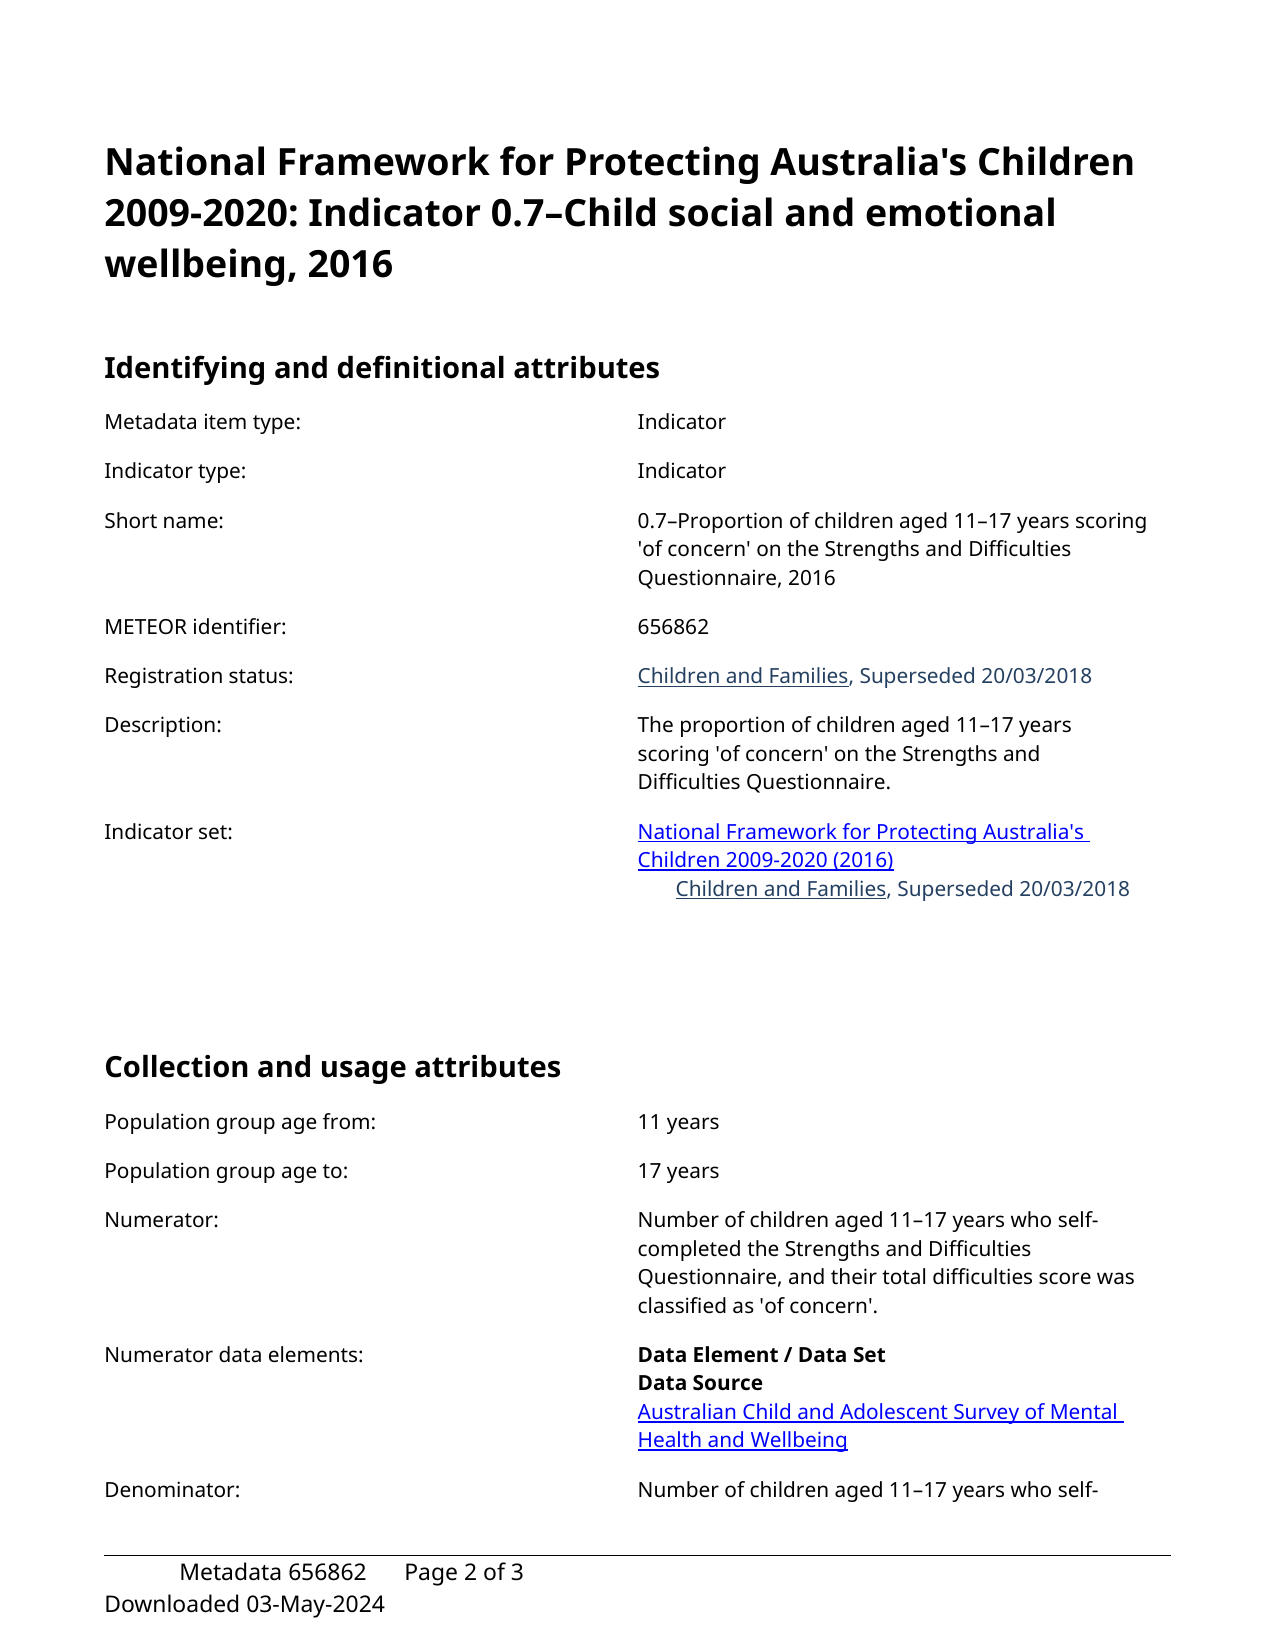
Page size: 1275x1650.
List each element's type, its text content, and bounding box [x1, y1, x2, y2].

table_cell National Framework for Protecting Australia's Children 2009-2020 (2016) Children and Families, Superseded 20/03/2018 [626, 806, 1159, 969]
table_cell Population group age to: [93, 1146, 626, 1195]
table_cell The proportion of children aged 11–17 years scoring 'of concern' on the Strengths and Difficulties Questionnaire. [626, 700, 1159, 806]
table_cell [626, 1464, 1159, 1513]
table_cell Children and Families, Superseded 20/03/2018 [626, 651, 1159, 700]
table_cell 17 years [626, 1146, 1159, 1195]
table_cell Number of children aged 11–17 years who self-completed the Strengths and Difficulties Questionnaire, and their total difficulties score was classified as 'of concern'. [626, 1195, 1159, 1330]
table_header Identifying and definitional attributes [93, 301, 1159, 397]
table_cell Registration status: [93, 651, 626, 700]
table_cell 11 years [626, 1097, 1159, 1146]
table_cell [626, 1330, 1159, 1464]
table_cell Indicator [626, 446, 1159, 496]
table_cell Numerator: [93, 1195, 626, 1330]
table_header Collection and usage attributes [93, 1001, 1159, 1097]
table_cell Short name: [93, 496, 626, 602]
table_cell Indicator [626, 397, 1159, 446]
table_cell Numerator data elements: [93, 1330, 626, 1464]
table_cell Indicator type: [93, 446, 626, 496]
table_cell 0.7–Proportion of children aged 11–17 years scoring 'of concern' on the Strengths and Difficulties Questionnaire, 2016 [626, 496, 1159, 602]
table_cell Population group age from: [93, 1097, 626, 1146]
table_cell Metadata item type: [93, 397, 626, 446]
table_cell METEOR identifier: [93, 602, 626, 651]
subtitle National Framework for Protecting Australia's Children 2009-2020: Indicator 0.7–Child social and emotional wellbeing, 2016 [104, 135, 1171, 288]
table_cell Indicator set: [93, 806, 626, 969]
table_cell 656862 [626, 602, 1159, 651]
table_cell Description: [93, 700, 626, 806]
table_cell Denominator: [93, 1464, 626, 1513]
